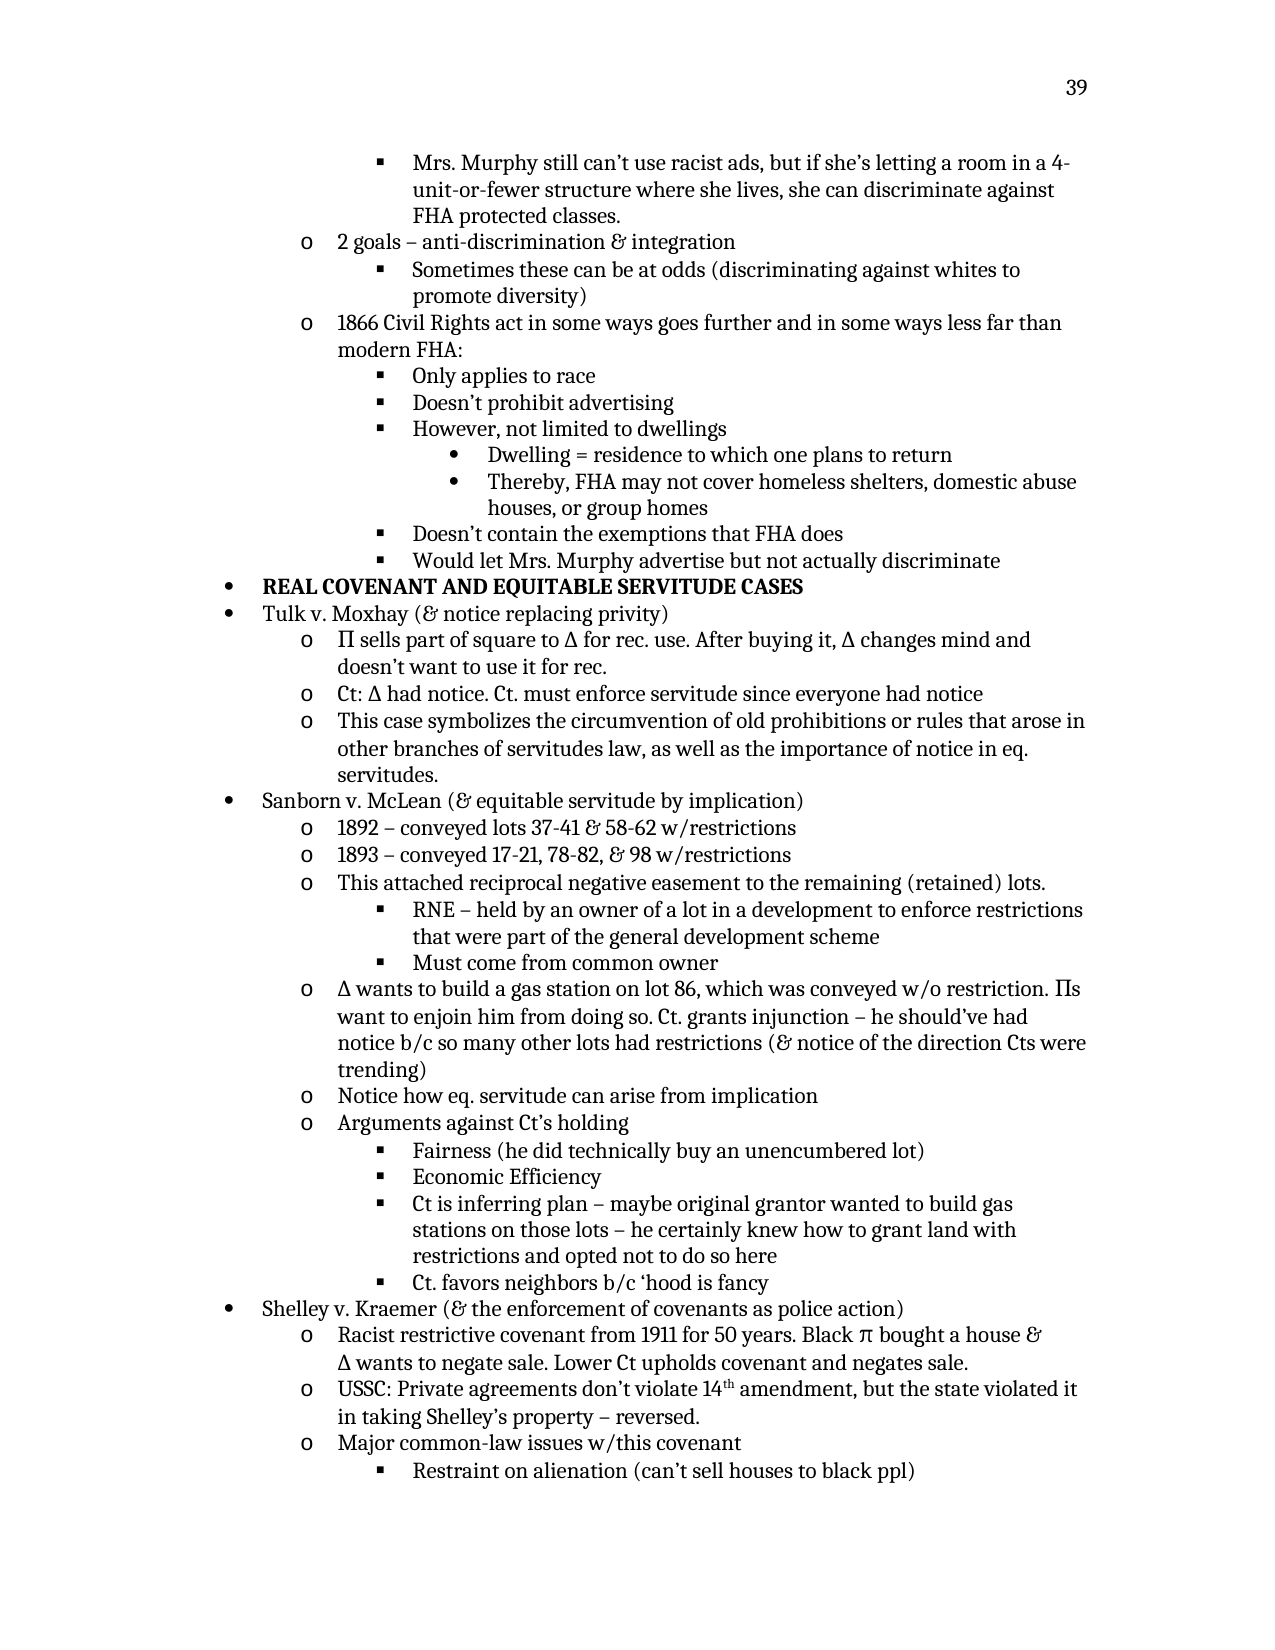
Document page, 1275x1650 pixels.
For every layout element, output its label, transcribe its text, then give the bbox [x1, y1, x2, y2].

list Must come from common owner [375, 950, 1087, 976]
list Ct is inferring plan – maybe original grantor wanted to build gas stations on those lots – he certainly knew how to grant land with restrictions and opted not to do so here [375, 1190, 1087, 1269]
list Mrs. Murphy still can’t use racist ads, but if she’s letting a room in a 4-unit-or-fewer structure where she lives, she can discriminate against FHA protected classes. [375, 150, 1087, 229]
list Notice how eq. servitude can arise from implication [300, 1083, 1087, 1110]
list This case symbolizes the circumvention of old prohibitions or rules that arose in other branches of servitudes law, as well as the importance of notice in eq. servitudes. [300, 708, 1087, 788]
list Ct. favors neighbors b/c ‘hood is fancy [375, 1269, 1087, 1296]
list Restraint on alienation (can’t sell houses to black ppl) [375, 1457, 1087, 1484]
list 1893 – conveyed 17-21, 78-82, & 98 w/restrictions [300, 842, 1087, 869]
list Would let Mrs. Murphy advertise but not actually discriminate [375, 548, 1087, 574]
list Thereby, FHA may not cover homeless shelters, domestic abuse houses, or group homes [450, 468, 1087, 521]
list ∆ wants to build a gas station on lot 86, which was conveyed w/o restriction. Πs want to enjoin him from doing so. Ct. grants injunction – he should’ve had notice b/c so many other lots had restrictions (& notice of the direction Cts were trending) [300, 976, 1087, 1083]
list Ct: ∆ had notice. Ct. must enforce servitude since everyone had notice [300, 681, 1087, 708]
list 1866 Civil Rights act in some ways goes further and in some ways less far than modern FHA: [300, 309, 1087, 363]
list Major common-law issues w/this covenant [300, 1430, 1087, 1457]
list Arguments against Ct’s holding [300, 1110, 1087, 1138]
list Economic Efficiency [375, 1164, 1087, 1190]
list Doesn’t prohibit advertising [375, 389, 1087, 416]
list Dwelling = residence to which one plans to return [450, 442, 1087, 468]
list RNE – held by an owner of a lot in a development to enforce restrictions that were part of the general development scheme [375, 897, 1087, 950]
list 1892 – conveyed lots 37-41 & 58-62 w/restrictions [300, 814, 1087, 842]
list However, not limited to dwellings [375, 416, 1087, 442]
list USSC: Private agreements don’t violate 14th amendment, but the state violated it in taking Shelley’s property – reversed. [300, 1376, 1087, 1430]
list Doesn’t contain the exemptions that FHA does [375, 521, 1087, 548]
list Π sells part of square to ∆ for rec. use. After buying it, ∆ changes mind and doesn’t want to use it for rec. [300, 627, 1087, 681]
list 2 goals – anti-discrimination & integration [300, 229, 1087, 257]
list This attached reciprocal negative easement to the remaining (retained) lots. [300, 869, 1087, 897]
list Sanborn v. McLean (& equitable servitude by implication) [225, 788, 1087, 814]
list Fairness (he did technically buy an unencumbered lot) [375, 1138, 1087, 1164]
list Racist restrictive covenant from 1911 for 50 years. Black π bought a house & ∆ wants to negate sale. Lower Ct upholds covenant and negates sale. [300, 1322, 1087, 1376]
list Sometimes these can be at odds (discriminating against whites to promote diversity) [375, 257, 1087, 309]
list Only applies to race [375, 363, 1087, 389]
list Tulk v. Moxhay (& notice replacing privity) [225, 600, 1087, 627]
list REAL COVENANT AND EQUITABLE SERVITUDE CASES [225, 574, 1087, 600]
list Shelley v. Kraemer (& the enforcement of covenants as police action) [225, 1296, 1087, 1322]
